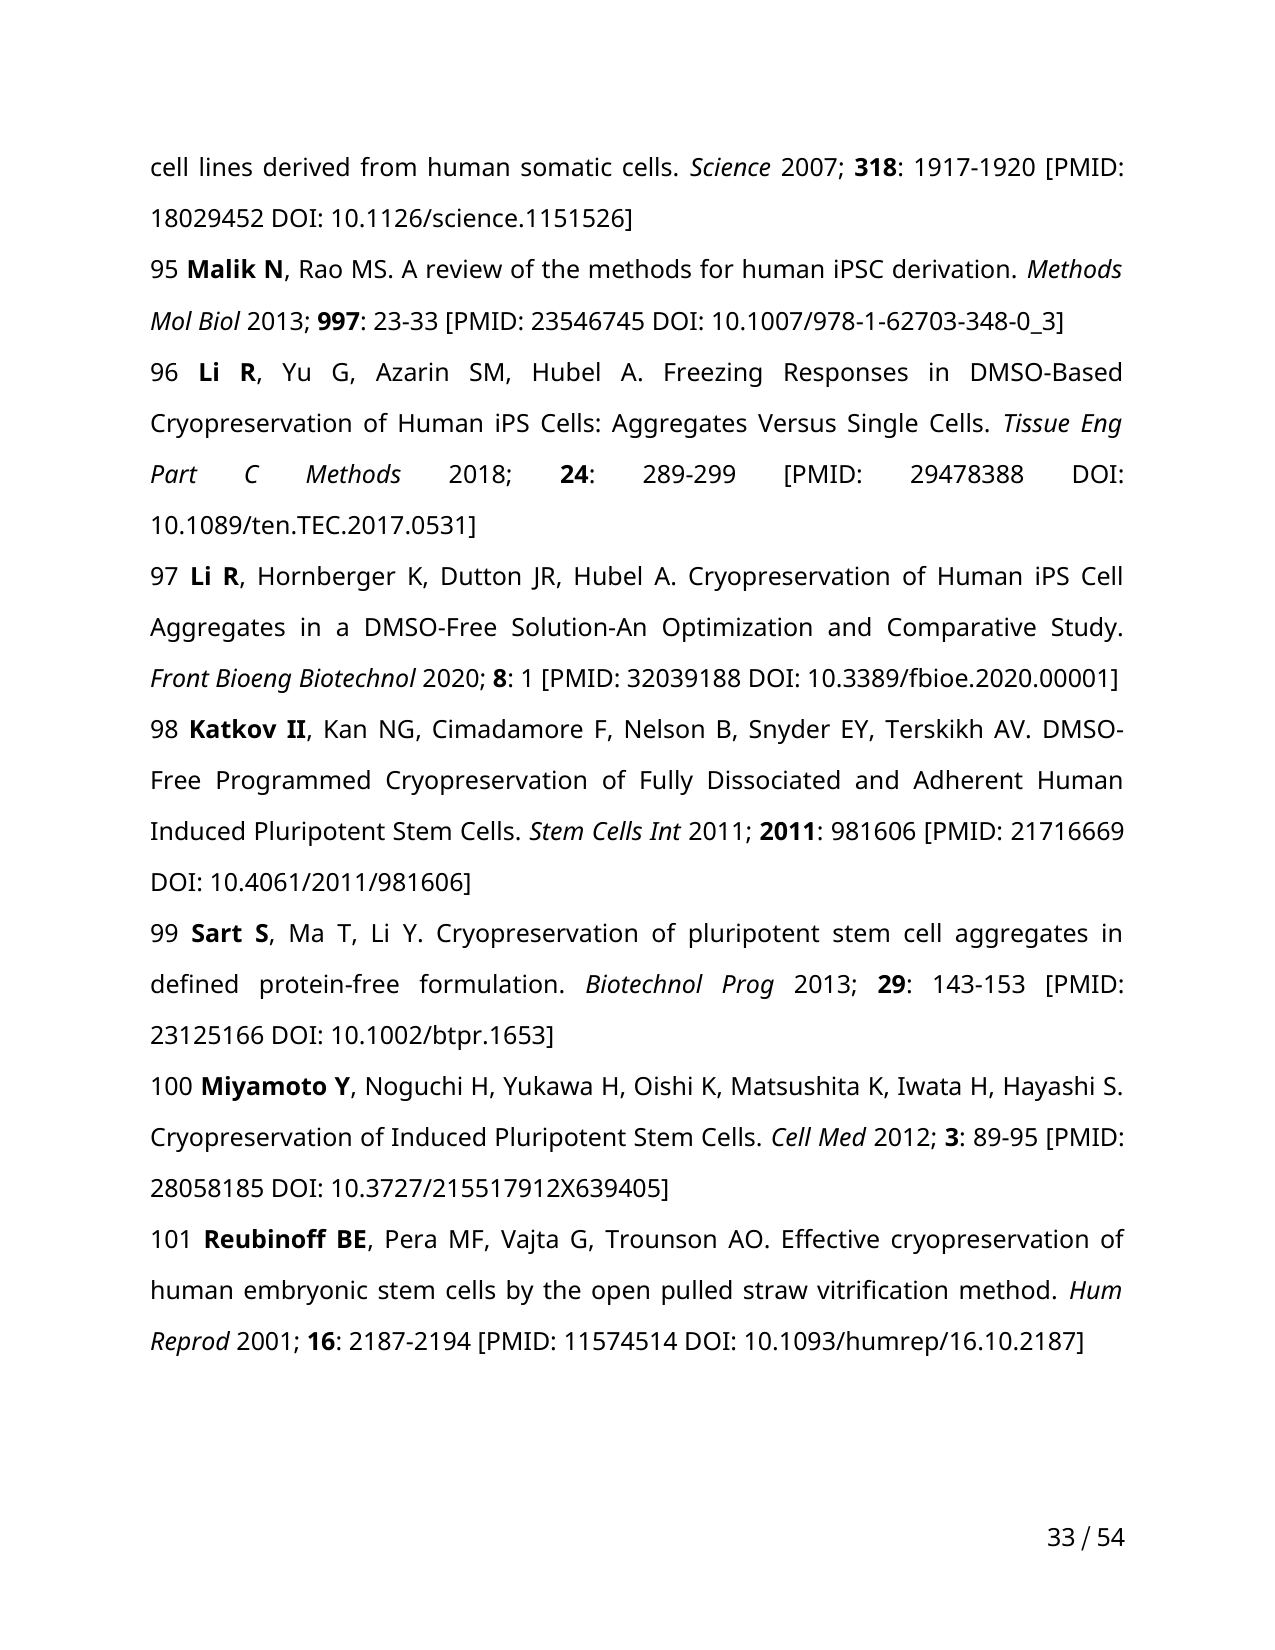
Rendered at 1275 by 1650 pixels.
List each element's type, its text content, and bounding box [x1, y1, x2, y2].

text 97 Li R, Hornberger K, Dutton JR, Hubel A. Cryopreservation of Human iPS Cell Aggregates in a DMSO-Free Solution-An Optimization and Comparative Study. Front Bioeng Biotechnol 2020; 8: 1 [PMID: 32039188 DOI: 10.3389/fbioe.2020.00001] [150, 558, 1125, 694]
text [150, 150, 1125, 235]
text 98 Katkov II, Kan NG, Cimadamore F, Nelson B, Snyder EY, Terskikh AV. DMSO-Free Programmed Cryopreservation of Fully Dissociated and Adherent Human Induced Pluripotent Stem Cells. Stem Cells Int 2011; 2011: 981606 [PMID: 21716669 DOI: 10.4061/2011/981606] [150, 711, 1125, 899]
text 99 Sart S, Ma T, Li Y. Cryopreservation of pluripotent stem cell aggregates in defined protein-free formulation. Biotechnol Prog 2013; 29: 143-153 [PMID: 23125166 DOI: 10.1002/btpr.1653] [150, 916, 1125, 1052]
text 95 Malik N, Rao MS. A review of the methods for human iPSC derivation. Methods Mol Biol 2013; 997: 23-33 [PMID: 23546745 DOI: 10.1007/978-1-62703-348-0_3] [150, 252, 1125, 337]
text 101 Reubinoff BE, Pera MF, Vajta G, Trounson AO. Effective cryopreservation of human embryonic stem cells by the open pulled straw vitrification method. Hum Reprod 2001; 16: 2187-2194 [PMID: 11574514 DOI: 10.1093/humrep/16.10.2187] [150, 1222, 1125, 1358]
text 100 Miyamoto Y, Noguchi H, Yukawa H, Oishi K, Matsushita K, Iwata H, Hayashi S. Cryopreservation of Induced Pluripotent Stem Cells. Cell Med 2012; 3: 89-95 [PMID: 28058185 DOI: 10.3727/215517912X639405] [150, 1069, 1125, 1205]
text 96 Li R, Yu G, Azarin SM, Hubel A. Freezing Responses in DMSO-Based Cryopreservation of Human iPS Cells: Aggregates Versus Single Cells. Tissue Eng Part C Methods 2018; 24: 289-299 [PMID: 29478388 DOI: 10.1089/ten.TEC.2017.0531] [150, 354, 1125, 541]
